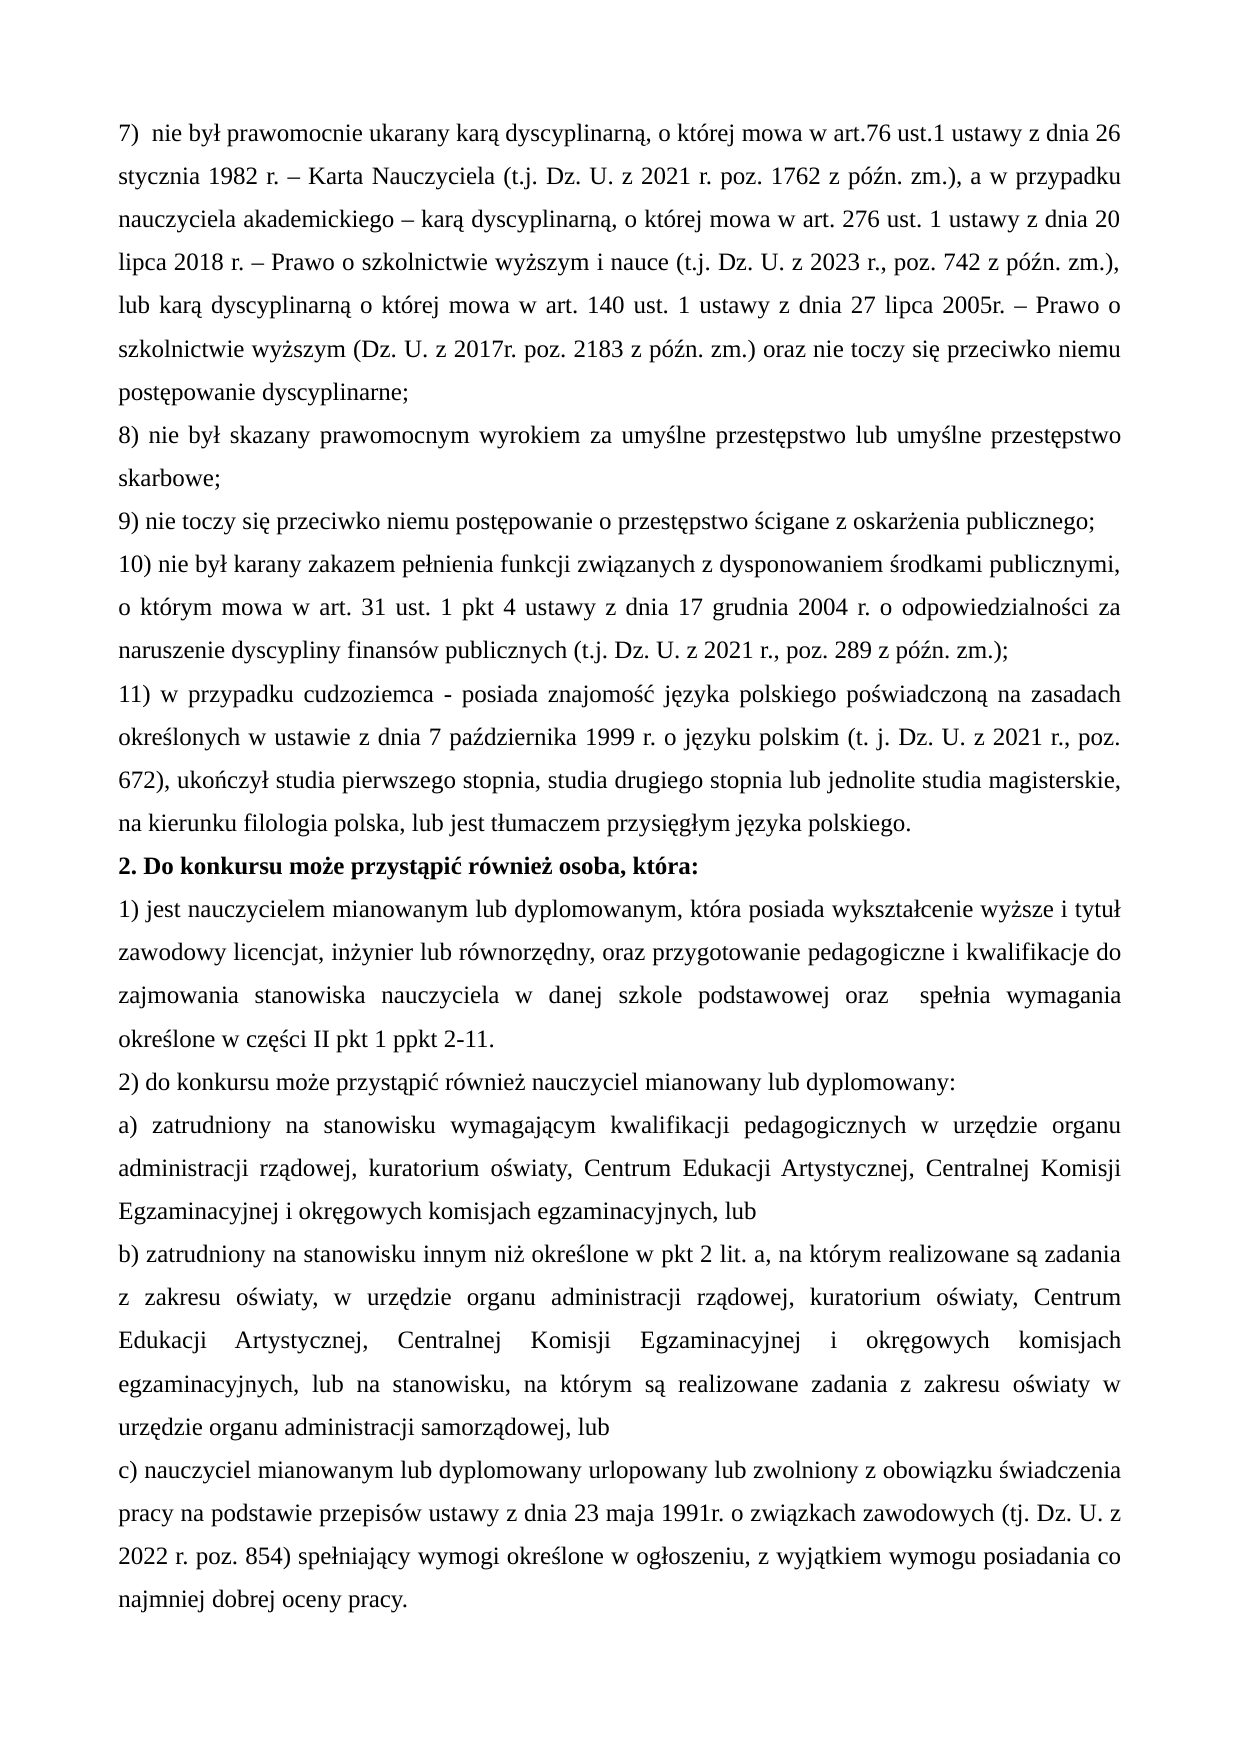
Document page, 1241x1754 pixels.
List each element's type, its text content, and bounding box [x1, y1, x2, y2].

text 7) nie był prawomocnie ukarany karą dyscyplinarną, o której mowa w art.76 ust.1 ustawy z dnia 26 stycznia 1982 r. – Karta Nauczyciela (t.j. Dz. U. z 2021 r. poz. 1762 z późn. zm.), a w przypadku nauczyciela akademickiego – karą dyscyplinarną, o której mowa w art. 276 ust. 1 ustawy z dnia 20 lipca 2018 r. – Prawo o szkolnictwie wyższym i nauce (t.j. Dz. U. z 2023 r., poz. 742 z późn. zm.), lub karą dyscyplinarną o której mowa w art. 140 ust. 1 ustawy z dnia 27 lipca 2005r. – Prawo o szkolnictwie wyższym (Dz. U. z 2017r. poz. 2183 z późn. zm.) oraz nie toczy się przeciwko niemu postępowanie dyscyplinarne; [118, 118, 1122, 406]
text 10) nie był karany zakazem pełnienia funkcji związanych z dysponowaniem środkami publicznymi, o którym mowa w art. 31 ust. 1 pkt 4 ustawy z dnia 17 grudnia 2004 r. o odpowiedzialności za naruszenie dyscypliny finansów publicznych (t.j. Dz. U. z 2021 r., poz. 289 z późn. zm.); [118, 549, 1122, 664]
text a) zatrudniony na stanowisku wymagającym kwalifikacji pedagogicznych w urzędzie organu administracji rządowej, kuratorium oświaty, Centrum Edukacji Artystycznej, Centralnej Komisji Egzaminacyjnej i okręgowych komisjach egzaminacyjnych, lub [118, 1110, 1122, 1225]
text 2) do konkursu może przystąpić również nauczyciel mianowany lub dyplomowany: [118, 1067, 1122, 1096]
text 9) nie toczy się przeciwko niemu postępowanie o przestępstwo ścigane z oskarżenia publicznego; [118, 506, 1122, 535]
text c) nauczyciel mianowanym lub dyplomowany urlopowany lub zwolniony z obowiązku świadczenia pracy na podstawie przepisów ustawy z dnia 23 maja 1991r. o związkach zawodowych (tj. Dz. U. z 2022 r. poz. 854) spełniający wymogi określone w ogłoszeniu, z wyjątkiem wymogu posiadania co najmniej dobrej oceny pracy. [118, 1455, 1122, 1613]
text 1) jest nauczycielem mianowanym lub dyplomowanym, która posiada wykształcenie wyższe i tytuł zawodowy licencjat, inżynier lub równorzędny, oraz przygotowanie pedagogiczne i kwalifikacje do zajmowania stanowiska nauczyciela w danej szkole podstawowej oraz spełnia wymagania określone w części II pkt 1 ppkt 2-11. [118, 894, 1122, 1052]
text 2. Do konkursu może przystąpić również osoba, która: [118, 851, 1122, 880]
text 11) w przypadku cudzoziemca - posiada znajomość języka polskiego poświadczoną na zasadach określonych w ustawie z dnia 7 października 1999 r. o języku polskim (t. j. Dz. U. z 2021 r., poz. 672), ukończył studia pierwszego stopnia, studia drugiego stopnia lub jednolite studia magisterskie, na kierunku filologia polska, lub jest tłumaczem przysięgłym języka polskiego. [118, 679, 1122, 837]
text 8) nie był skazany prawomocnym wyrokiem za umyślne przestępstwo lub umyślne przestępstwo skarbowe; [118, 420, 1122, 492]
text b) zatrudniony na stanowisku innym niż określone w pkt 2 lit. a, na którym realizowane są zadania z zakresu oświaty, w urzędzie organu administracji rządowej, kuratorium oświaty, Centrum Edukacji Artystycznej, Centralnej Komisji Egzaminacyjnej i okręgowych komisjach egzaminacyjnych, lub na stanowisku, na którym są realizowane zadania z zakresu oświaty w urzędzie organu administracji samorządowej, lub [118, 1239, 1122, 1441]
